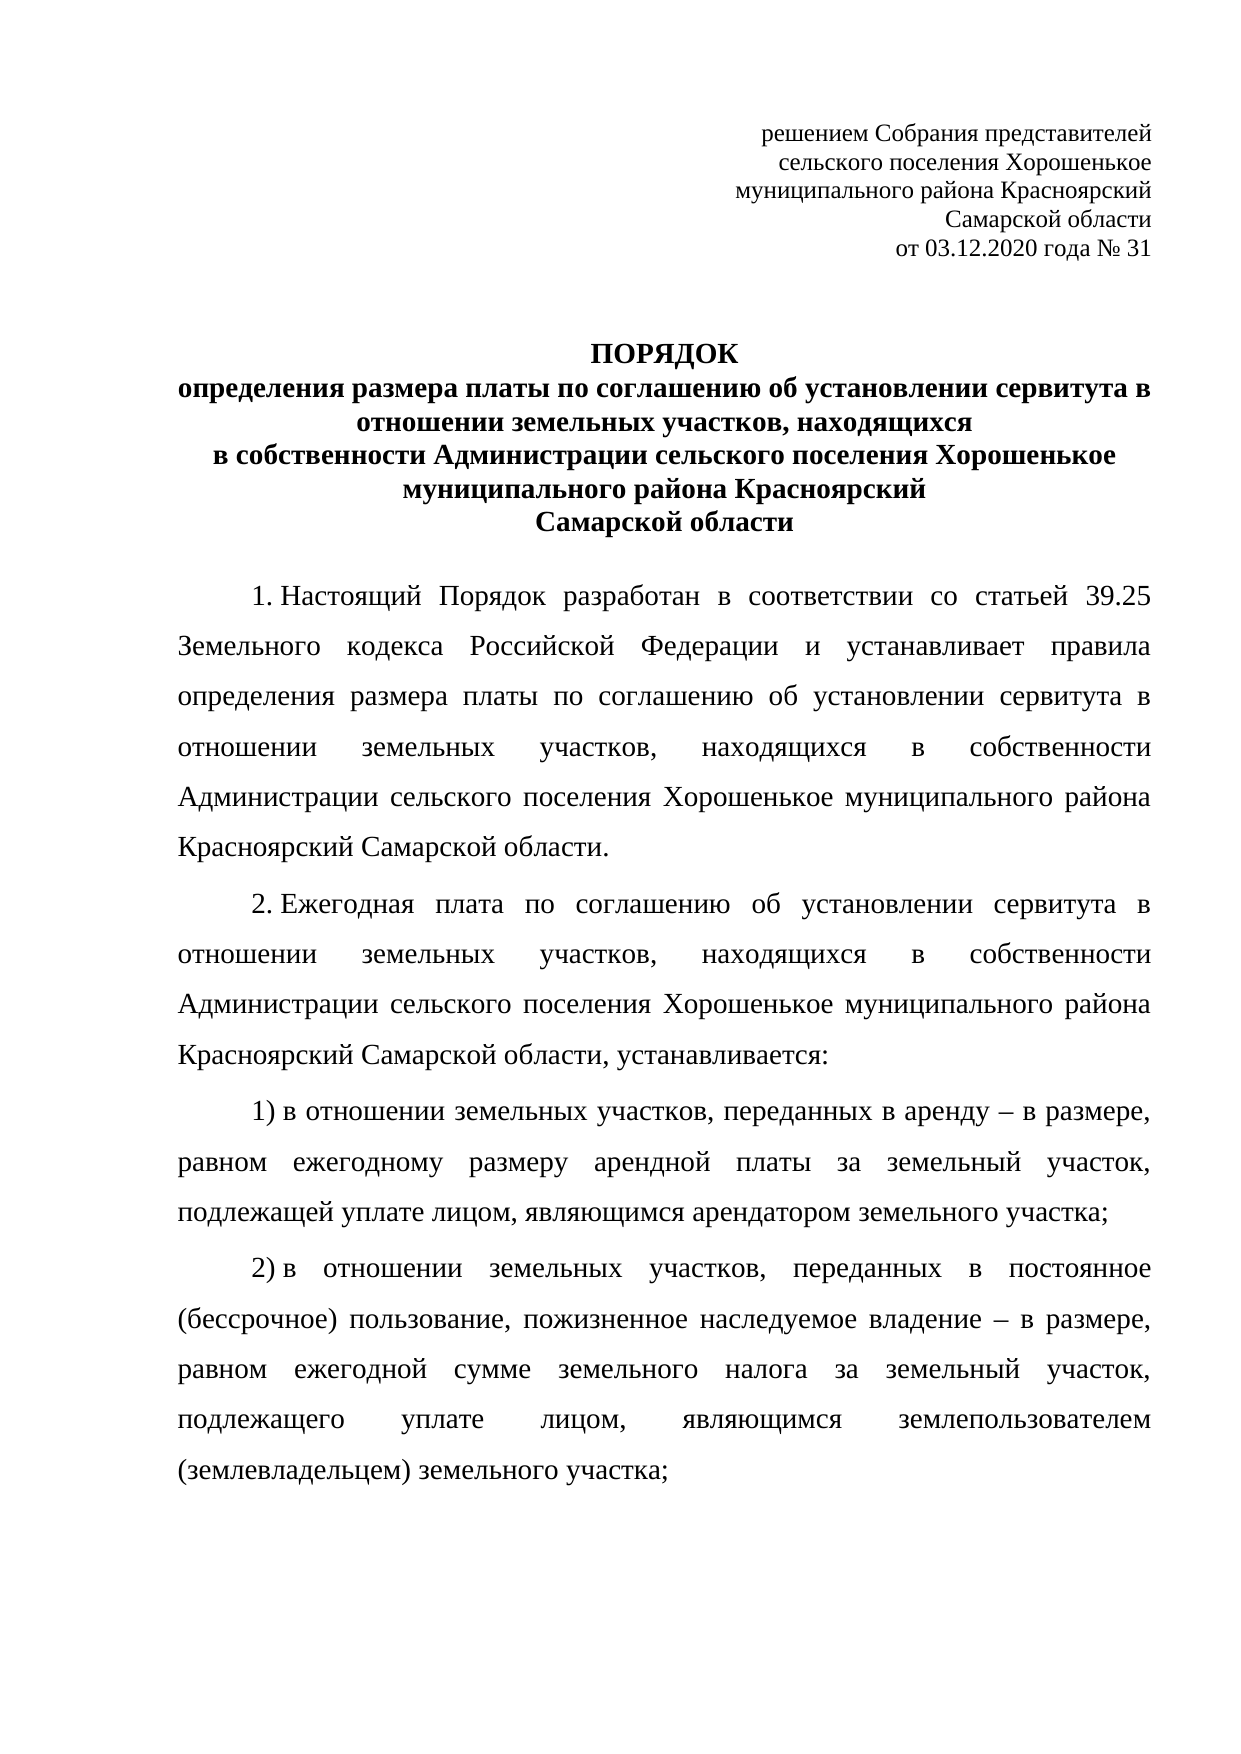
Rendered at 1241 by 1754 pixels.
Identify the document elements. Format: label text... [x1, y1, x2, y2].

text сельского поселения Хорошенькое [177, 147, 1152, 176]
text муниципального района Красноярский [177, 176, 1152, 204]
text 1. Настоящий Порядок разработан в соответствии со статьей 39.25 Земельного кодекса Российской Федерации и устанавливает правила определения размера платы по соглашению об установлении сервитута в отношении земельных участков, находящихся в собственности Администрации сельского поселения Хорошенькое муниципального района Красноярский Самарской области. [177, 578, 1152, 863]
text определения размера платы по соглашению об установлении сервитута в отношении земельных участков, находящихся [177, 370, 1152, 437]
text решением Собрания представителей [177, 118, 1152, 147]
text от 03.12.2020 года № 31 [177, 233, 1152, 262]
text в собственности Администрации сельского поселения Хорошенькое муниципального района Красноярский [177, 437, 1152, 504]
text ПОРЯДОК [177, 337, 1152, 370]
text 1) в отношении земельных участков, переданных в аренду – в размере, равном ежегодному размеру арендной платы за земельный участок, подлежащей уплате лицом, являющимся арендатором земельного участка; [177, 1093, 1152, 1227]
text Самарской области [177, 504, 1152, 538]
text Самарской области [177, 204, 1152, 233]
text 2. Ежегодная плата по соглашению об установлении сервитута в отношении земельных участков, находящихся в собственности Администрации сельского поселения Хорошенькое муниципального района Красноярский Самарской области, устанавливается: [177, 886, 1152, 1070]
text 2) в отношении земельных участков, переданных в постоянное (бессрочное) пользование, пожизненное наследуемое владение – в размере, равном ежегодной сумме земельного налога за земельный участок, подлежащего уплате лицом, являющимся землепользователем (землевладельцем) земельного участка; [177, 1251, 1152, 1485]
